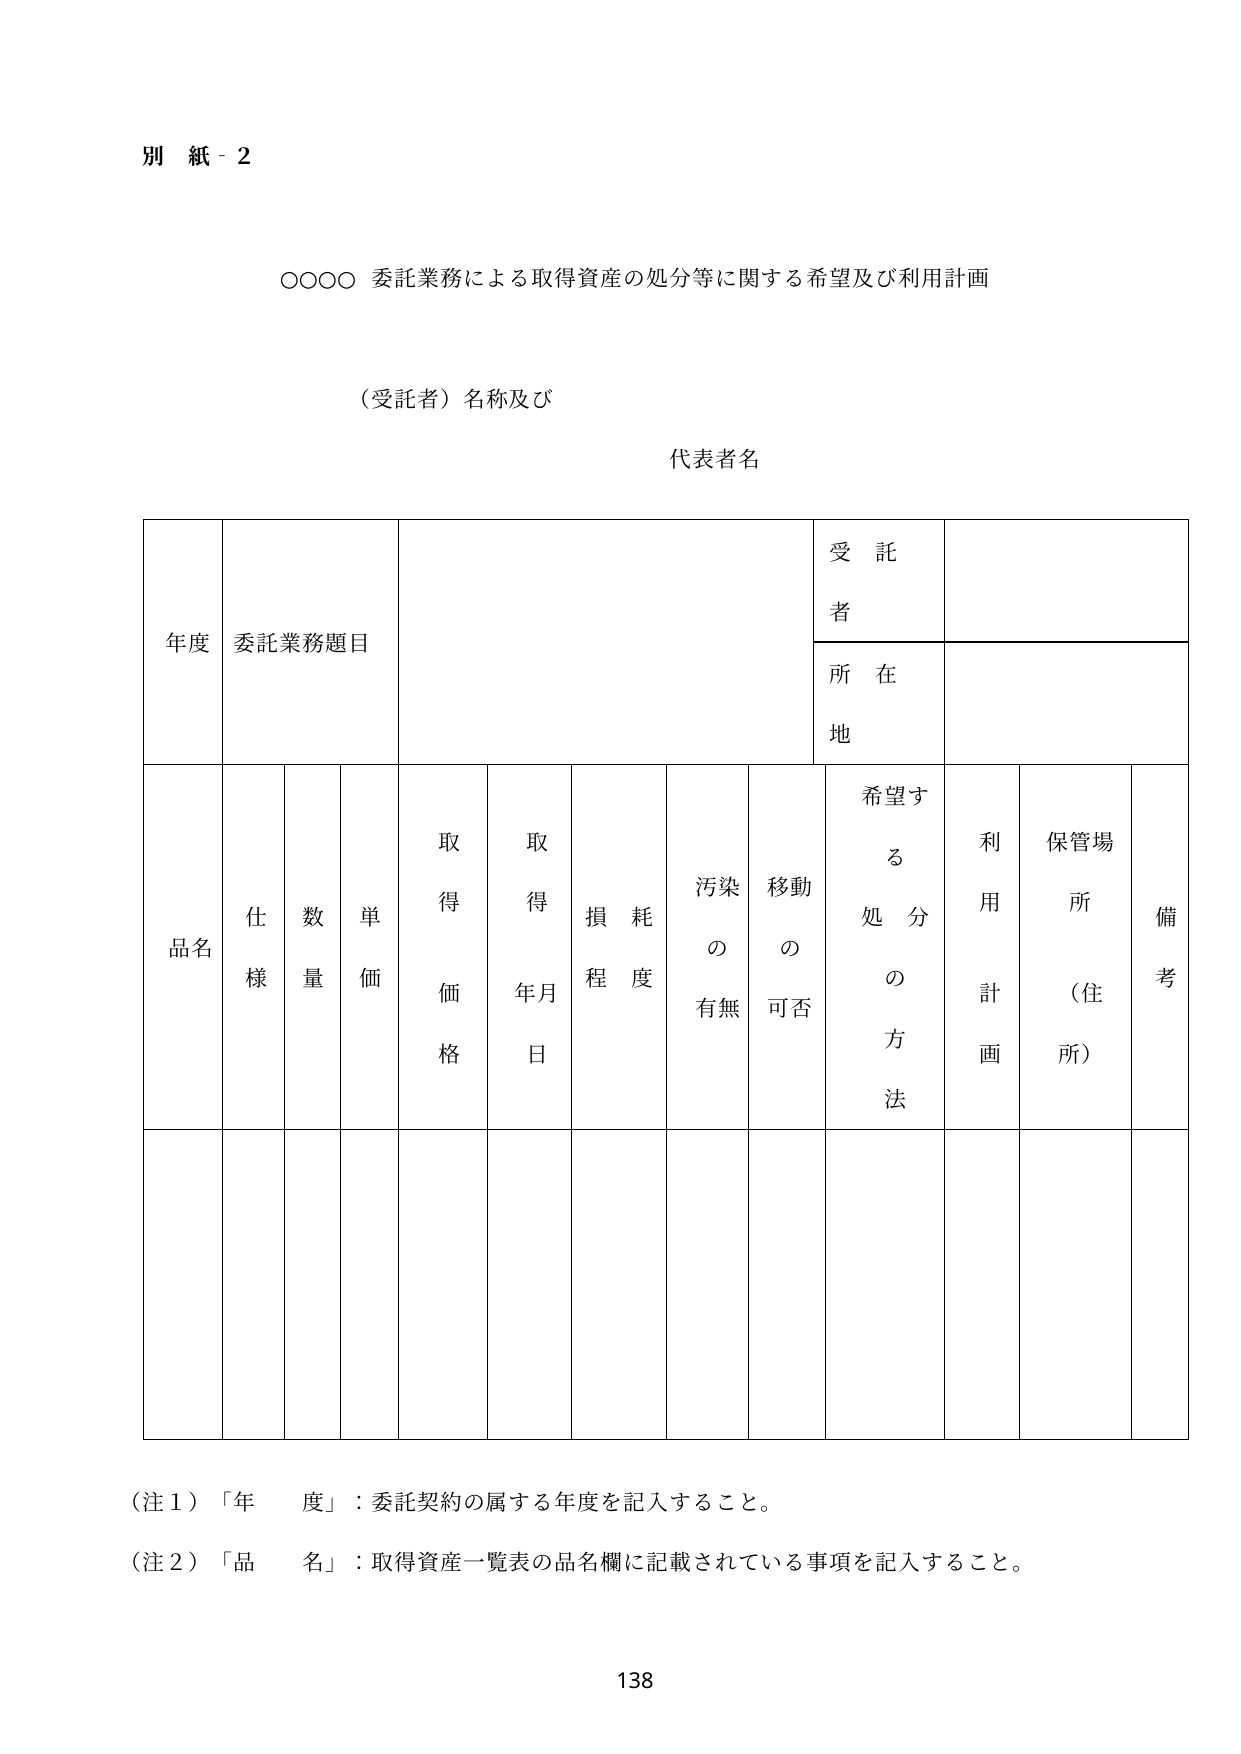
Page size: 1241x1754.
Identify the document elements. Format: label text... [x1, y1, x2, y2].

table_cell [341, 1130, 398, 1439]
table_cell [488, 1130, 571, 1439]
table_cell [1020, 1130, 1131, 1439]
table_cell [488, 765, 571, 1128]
text 別 紙‐２ [119, 125, 1150, 186]
text ○○○○委託業務による取得資産の処分等に関する希望及び利用計画 [119, 246, 1150, 307]
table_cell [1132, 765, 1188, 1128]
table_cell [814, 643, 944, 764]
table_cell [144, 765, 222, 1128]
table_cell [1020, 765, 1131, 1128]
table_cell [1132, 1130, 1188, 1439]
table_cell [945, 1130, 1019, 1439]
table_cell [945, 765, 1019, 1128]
text （受託者）名称及び [119, 367, 1150, 428]
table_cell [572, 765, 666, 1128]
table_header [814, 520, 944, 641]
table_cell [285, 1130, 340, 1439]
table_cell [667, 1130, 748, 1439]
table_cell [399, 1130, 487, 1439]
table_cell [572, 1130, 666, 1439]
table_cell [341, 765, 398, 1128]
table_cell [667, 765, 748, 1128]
text 代表者名 [119, 428, 1150, 489]
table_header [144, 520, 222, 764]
text （注２）「品 名」：取得資産一覧表の品名欄に記載されている事項を記入すること。 [119, 1531, 1150, 1591]
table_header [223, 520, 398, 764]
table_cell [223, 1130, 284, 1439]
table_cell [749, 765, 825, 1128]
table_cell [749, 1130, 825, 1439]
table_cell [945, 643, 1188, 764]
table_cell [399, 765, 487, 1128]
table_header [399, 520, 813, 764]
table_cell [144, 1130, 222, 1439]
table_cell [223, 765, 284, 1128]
text （注１）「年 度」：委託契約の属する年度を記入すること。 [119, 1470, 1150, 1531]
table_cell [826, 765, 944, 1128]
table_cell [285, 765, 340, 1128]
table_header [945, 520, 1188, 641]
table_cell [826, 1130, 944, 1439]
